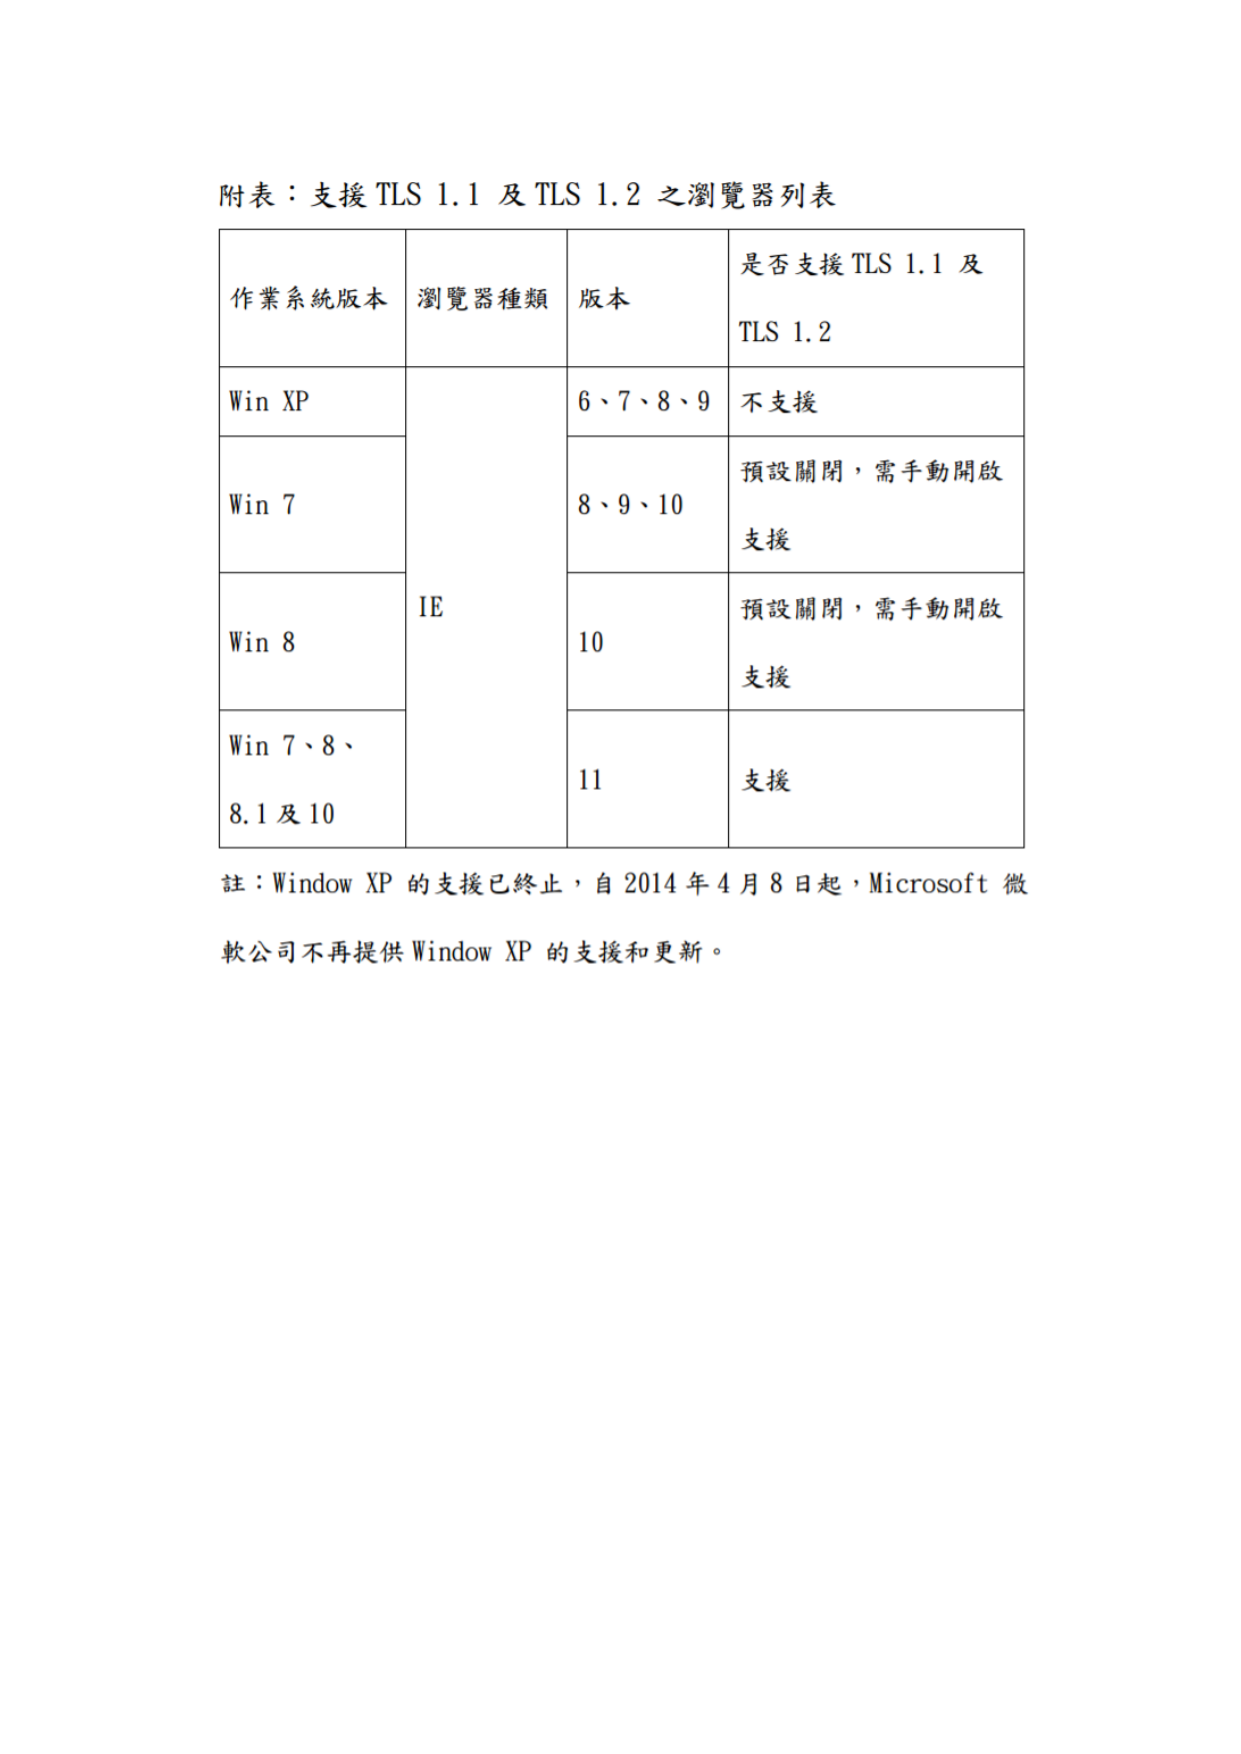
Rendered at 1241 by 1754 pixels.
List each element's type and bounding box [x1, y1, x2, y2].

picture [187, 164, 1053, 974]
